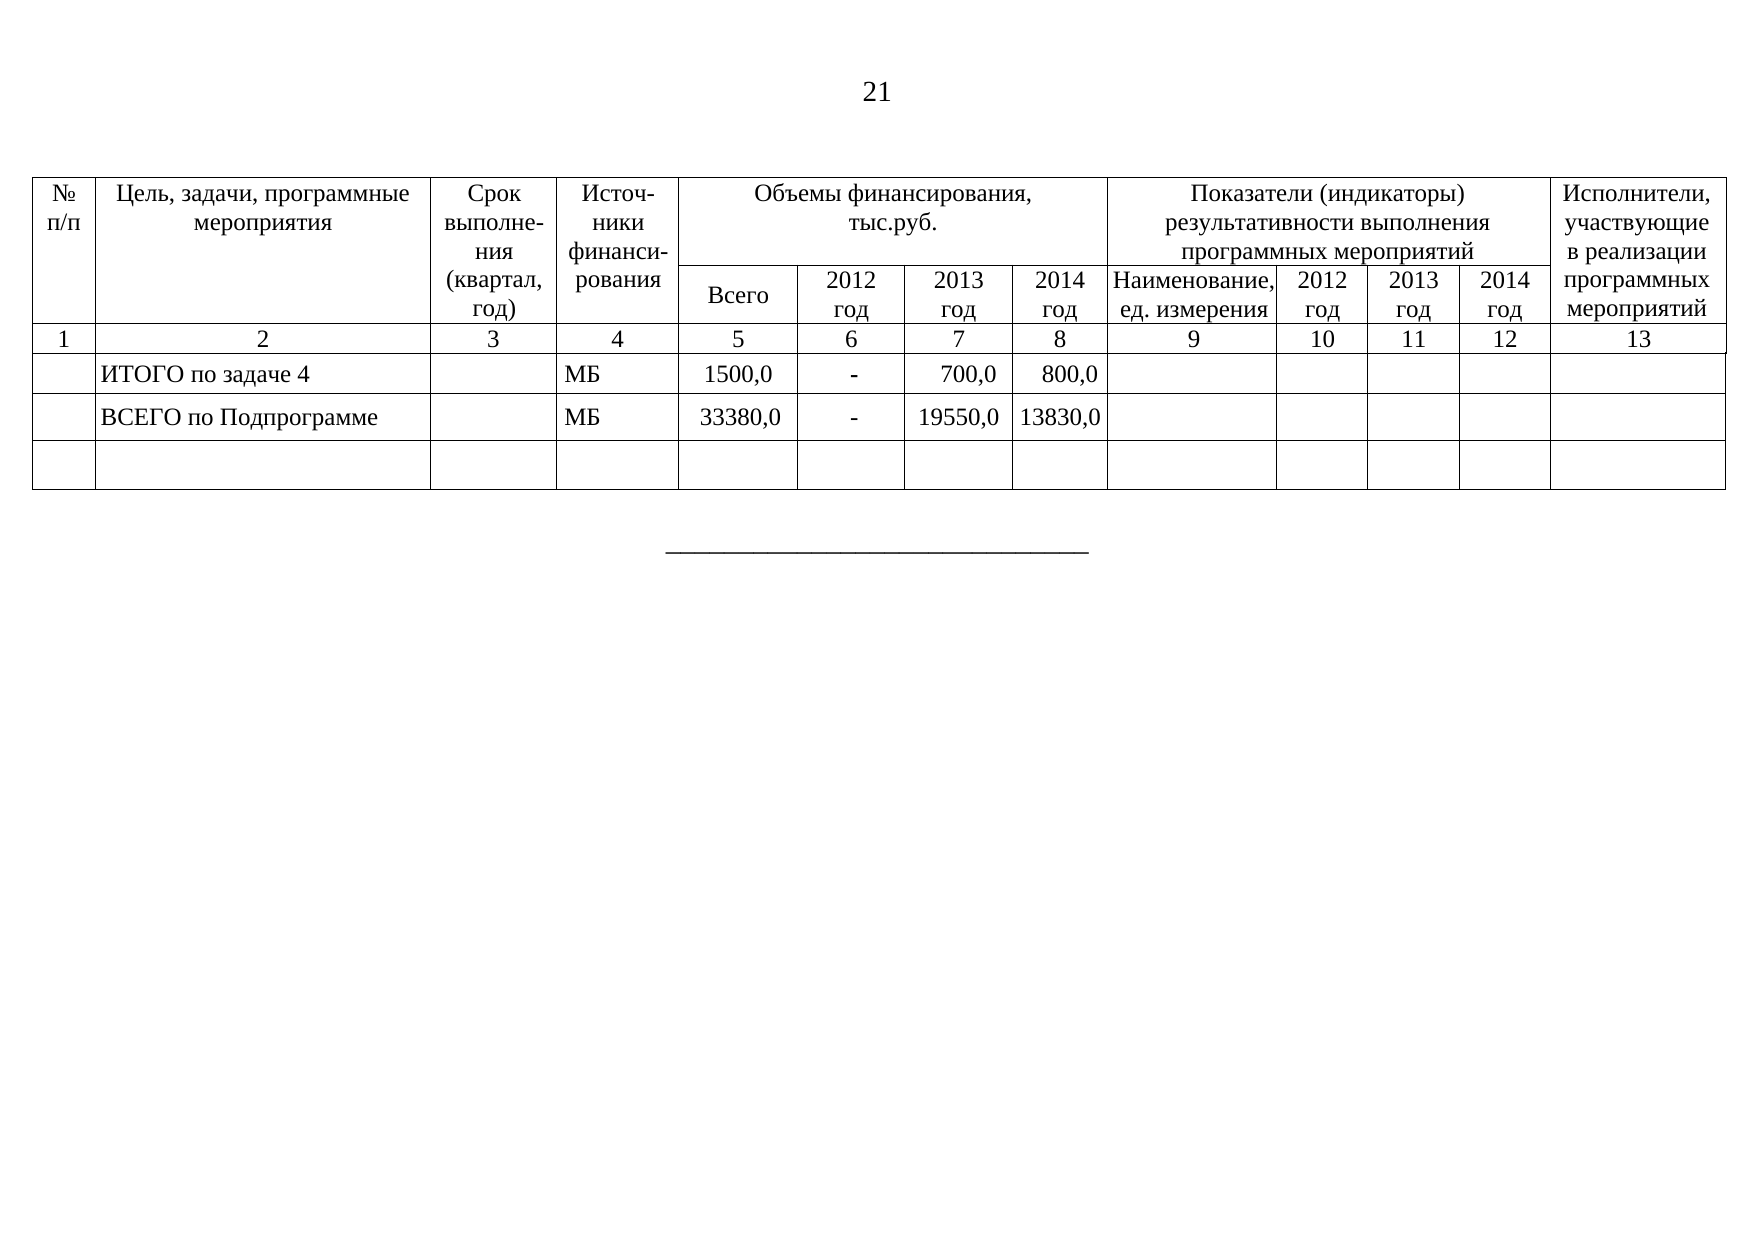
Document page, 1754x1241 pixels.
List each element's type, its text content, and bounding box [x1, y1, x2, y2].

table_cell [557, 441, 678, 488]
table_cell 2014 год [1013, 266, 1107, 323]
table_header Объемы финансирования, тыс.руб. [679, 178, 1107, 264]
table_cell 13830,0 [1013, 394, 1107, 440]
table_header Источ-ники финанси- рования [557, 178, 678, 323]
table_cell 33380,0 [679, 394, 797, 440]
table_cell [1277, 354, 1367, 393]
table_cell 5 [679, 324, 797, 353]
table_cell [1108, 394, 1276, 440]
table_cell [1368, 441, 1459, 488]
table_cell [33, 394, 95, 440]
table_cell МБ [557, 354, 678, 393]
table_cell Наименование, ед. измерения [1108, 266, 1276, 323]
table_header Цель, задачи, программные мероприятия [96, 178, 430, 323]
table_cell [1277, 441, 1367, 488]
table_cell 2014 год [1460, 266, 1550, 323]
table_cell ВСЕГО по Подпрограмме [96, 394, 430, 440]
table_cell 7 [905, 324, 1012, 353]
table_cell [1108, 354, 1276, 393]
table_cell [1368, 394, 1459, 440]
table_cell 9 [1108, 324, 1276, 353]
table_cell 800,0 [1013, 354, 1107, 393]
table_cell [33, 354, 95, 393]
table_cell [798, 441, 904, 488]
table_cell 13 [1551, 324, 1726, 353]
table_header Срок выполне- ния (квартал, год) [431, 178, 556, 323]
table_cell [431, 394, 556, 440]
table_cell 2013 год [1368, 266, 1459, 323]
table_cell - [798, 354, 904, 393]
table_cell [96, 441, 430, 488]
table_cell 6 [798, 324, 904, 353]
table_cell 2 [96, 324, 430, 353]
table_cell [1460, 354, 1550, 393]
table_cell 2012 год [798, 266, 904, 323]
table_cell 3 [431, 324, 556, 353]
table_cell [1013, 441, 1107, 488]
table_cell [1551, 394, 1725, 440]
table_cell - [798, 394, 904, 440]
table_cell 11 [1368, 324, 1459, 353]
table_cell 2012 год [1277, 266, 1367, 323]
table_cell [1277, 394, 1367, 440]
table_cell 2013 год [905, 266, 1012, 323]
table_cell 1 [33, 324, 95, 353]
table_cell [1551, 441, 1725, 488]
table_cell Всего [679, 266, 797, 323]
table_cell 12 [1460, 324, 1550, 353]
table_cell [1460, 441, 1550, 488]
table_cell [1368, 354, 1459, 393]
table_cell [905, 441, 1012, 488]
table_cell 4 [557, 324, 678, 353]
table_header Показатели (индикаторы) результативности выполнения программных мероприятий [1108, 178, 1550, 264]
table_cell [33, 441, 95, 488]
table_cell [679, 441, 797, 488]
table_header № п/п [33, 178, 95, 323]
table_cell [1460, 394, 1550, 440]
table_cell 700,0 [905, 354, 1012, 393]
table_cell МБ [557, 394, 678, 440]
table_cell 10 [1277, 324, 1367, 353]
table_cell [1108, 441, 1276, 488]
table_cell 1500,0 [679, 354, 797, 393]
table_cell [1551, 354, 1725, 393]
table_cell 19550,0 [905, 394, 1012, 440]
table_cell [431, 354, 556, 393]
table_cell 8 [1013, 324, 1107, 353]
table_cell ИТОГО по задаче 4 [96, 354, 430, 393]
text _____________________________ [118, 523, 1636, 557]
table_header Исполнители, участвующие в реализации программных мероприятий [1551, 178, 1726, 323]
table_cell [431, 441, 556, 488]
